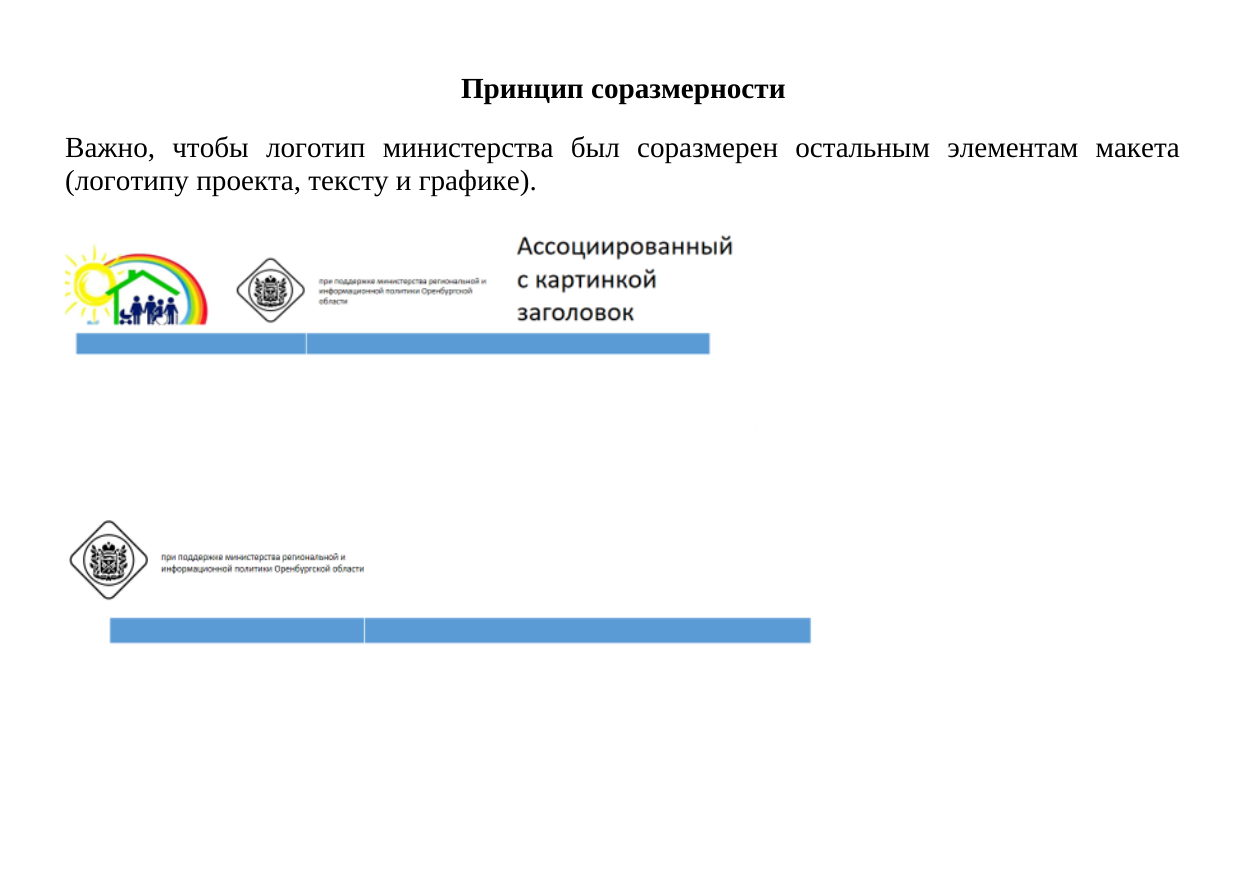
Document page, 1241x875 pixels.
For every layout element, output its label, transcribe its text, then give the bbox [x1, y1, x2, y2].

text Принцип соразмерности [65, 65, 1181, 107]
picture [64, 230, 830, 689]
text Важно, чтобы логотип министерства был соразмерен остальным элементам макета (логотипу проекта, тексту и графике). [65, 130, 1181, 197]
